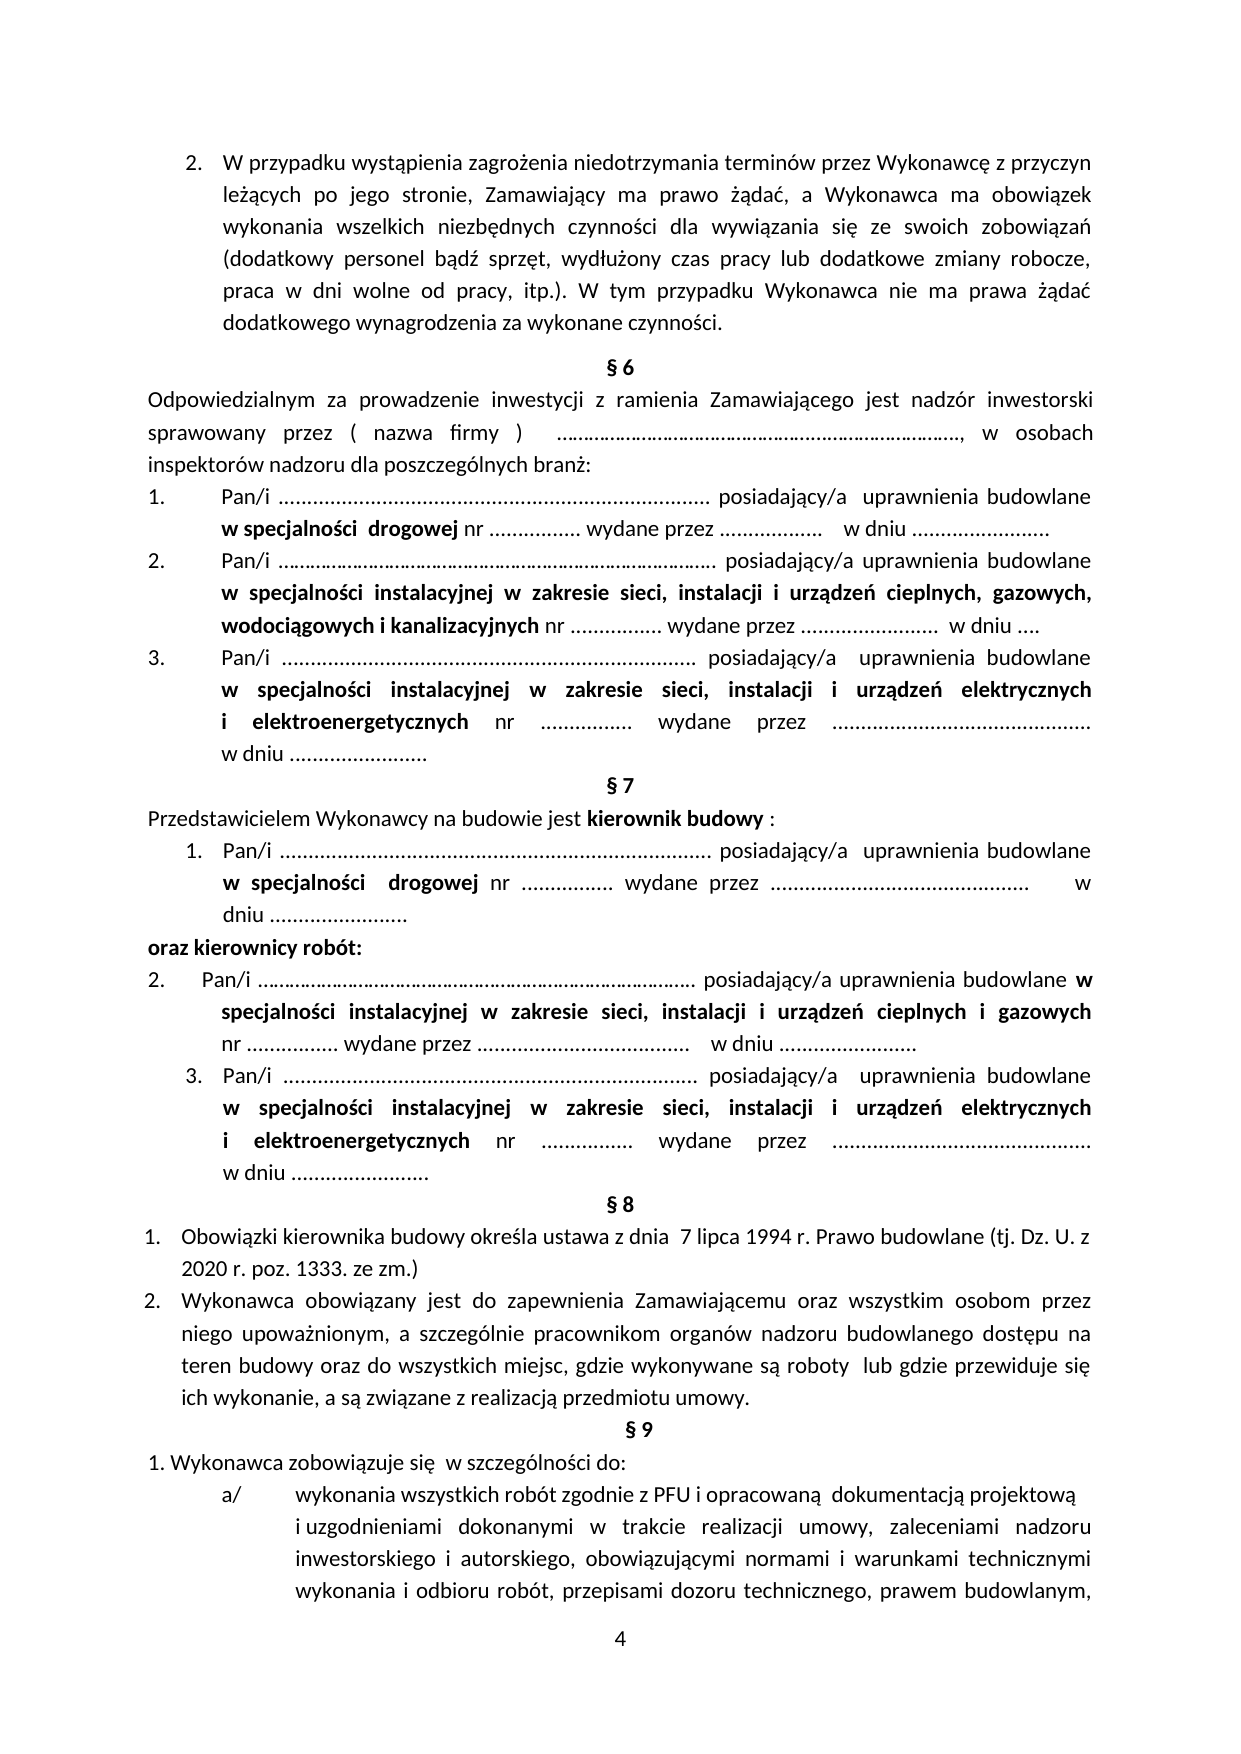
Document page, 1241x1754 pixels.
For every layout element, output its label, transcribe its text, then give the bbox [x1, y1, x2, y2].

text § 9 [185, 1415, 1093, 1443]
list Wykonawca obowiązany jest do zapewnienia Zamawiającemu oraz wszystkim osobom przez niego upoważnionym, a szczególnie pracownikom organów nadzoru budowlanego dostępu na teren budowy oraz do wszystkich miejsc, gdzie wykonywane są roboty lub gdzie przewiduje się ich wykonanie, a są związane z realizacją przedmiotu umowy. [143, 1287, 1093, 1411]
text 2. Pan/i ……………………………………………………………………….. posiadający/a uprawnienia budowlane w specjalności instalacyjnej w zakresie sieci, instalacji i urządzeń cieplnych, gazowych, wodociągowych i kanalizacyjnych nr ................ wydane przez ........................ w dniu .... [148, 546, 1093, 639]
text 3. Pan/i ........................................................................ posiadający/a uprawnienia budowlane w specjalności instalacyjnej w zakresie sieci, instalacji i urządzeń elektrycznych i elektroenergetycznych nr ................ wydane przez ............................................. w dniu ........................ [148, 643, 1093, 767]
list Pan/i ........................................................................ posiadający/a uprawnienia budowlane w specjalności instalacyjnej w zakresie sieci, instalacji i urządzeń elektrycznych i elektroenergetycznych nr ................ wydane przez ............................................. w dniu ........................ [185, 1061, 1093, 1186]
text § 8 [148, 1190, 1093, 1218]
text 2. Pan/i ……………………………………………………………………….. posiadający/a uprawnienia budowlane w specjalności instalacyjnej w zakresie sieci, instalacji i urządzeń cieplnych i gazowych nr ................ wydane przez ..................................... w dniu ........................ [148, 965, 1093, 1057]
list Pan/i ........................................................................... posiadający/a uprawnienia budowlane w specjalności drogowej nr ................ wydane przez ............................................. w dniu ........................ [185, 836, 1093, 928]
text 1. Wykonawca zobowiązuje się w szczególności do: [148, 1448, 1093, 1476]
text oraz kierownicy robót: [148, 933, 1093, 961]
text Przedstawicielem Wykonawcy na budowie jest kierownik budowy : [148, 804, 1093, 832]
text a/ wykonania wszystkich robót zgodnie z PFU i opracowaną dokumentacją projektową [148, 1480, 1093, 1508]
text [221, 1512, 1093, 1604]
text § 7 [148, 772, 1093, 800]
list Obowiązki kierownika budowy określa ustawa z dnia 7 lipca 1994 r. Prawo budowlane (tj. Dz. U. z 2020 r. poz. 1333. ze zm.) [143, 1222, 1093, 1282]
text § 6 [148, 353, 1093, 381]
text 1. Pan/i ........................................................................... posiadający/a uprawnienia budowlane w specjalności drogowej nr ................ wydane przez .................. w dniu ........................ [148, 482, 1093, 542]
text Odpowiedzialnym za prowadzenie inwestycji z ramienia Zamawiającego jest nadzór inwestorski sprawowany przez ( nazwa firmy ) …………………………………………...……………………., w osobach inspektorów nadzoru dla poszczególnych branż: [148, 385, 1095, 478]
list W przypadku wystąpienia zagrożenia niedotrzymania terminów przez Wykonawcę z przyczyn leżących po jego stronie, Zamawiający ma prawo żądać, a Wykonawca ma obowiązek wykonania wszelkich niezbędnych czynności dla wywiązania się ze swoich zobowiązań (dodatkowy personel bądź sprzęt, wydłużony czas pracy lub dodatkowe zmiany robocze, praca w dni wolne od pracy, itp.). W tym przypadku Wykonawca nie ma prawa żądać dodatkowego wynagrodzenia za wykonane czynności. [185, 148, 1093, 337]
